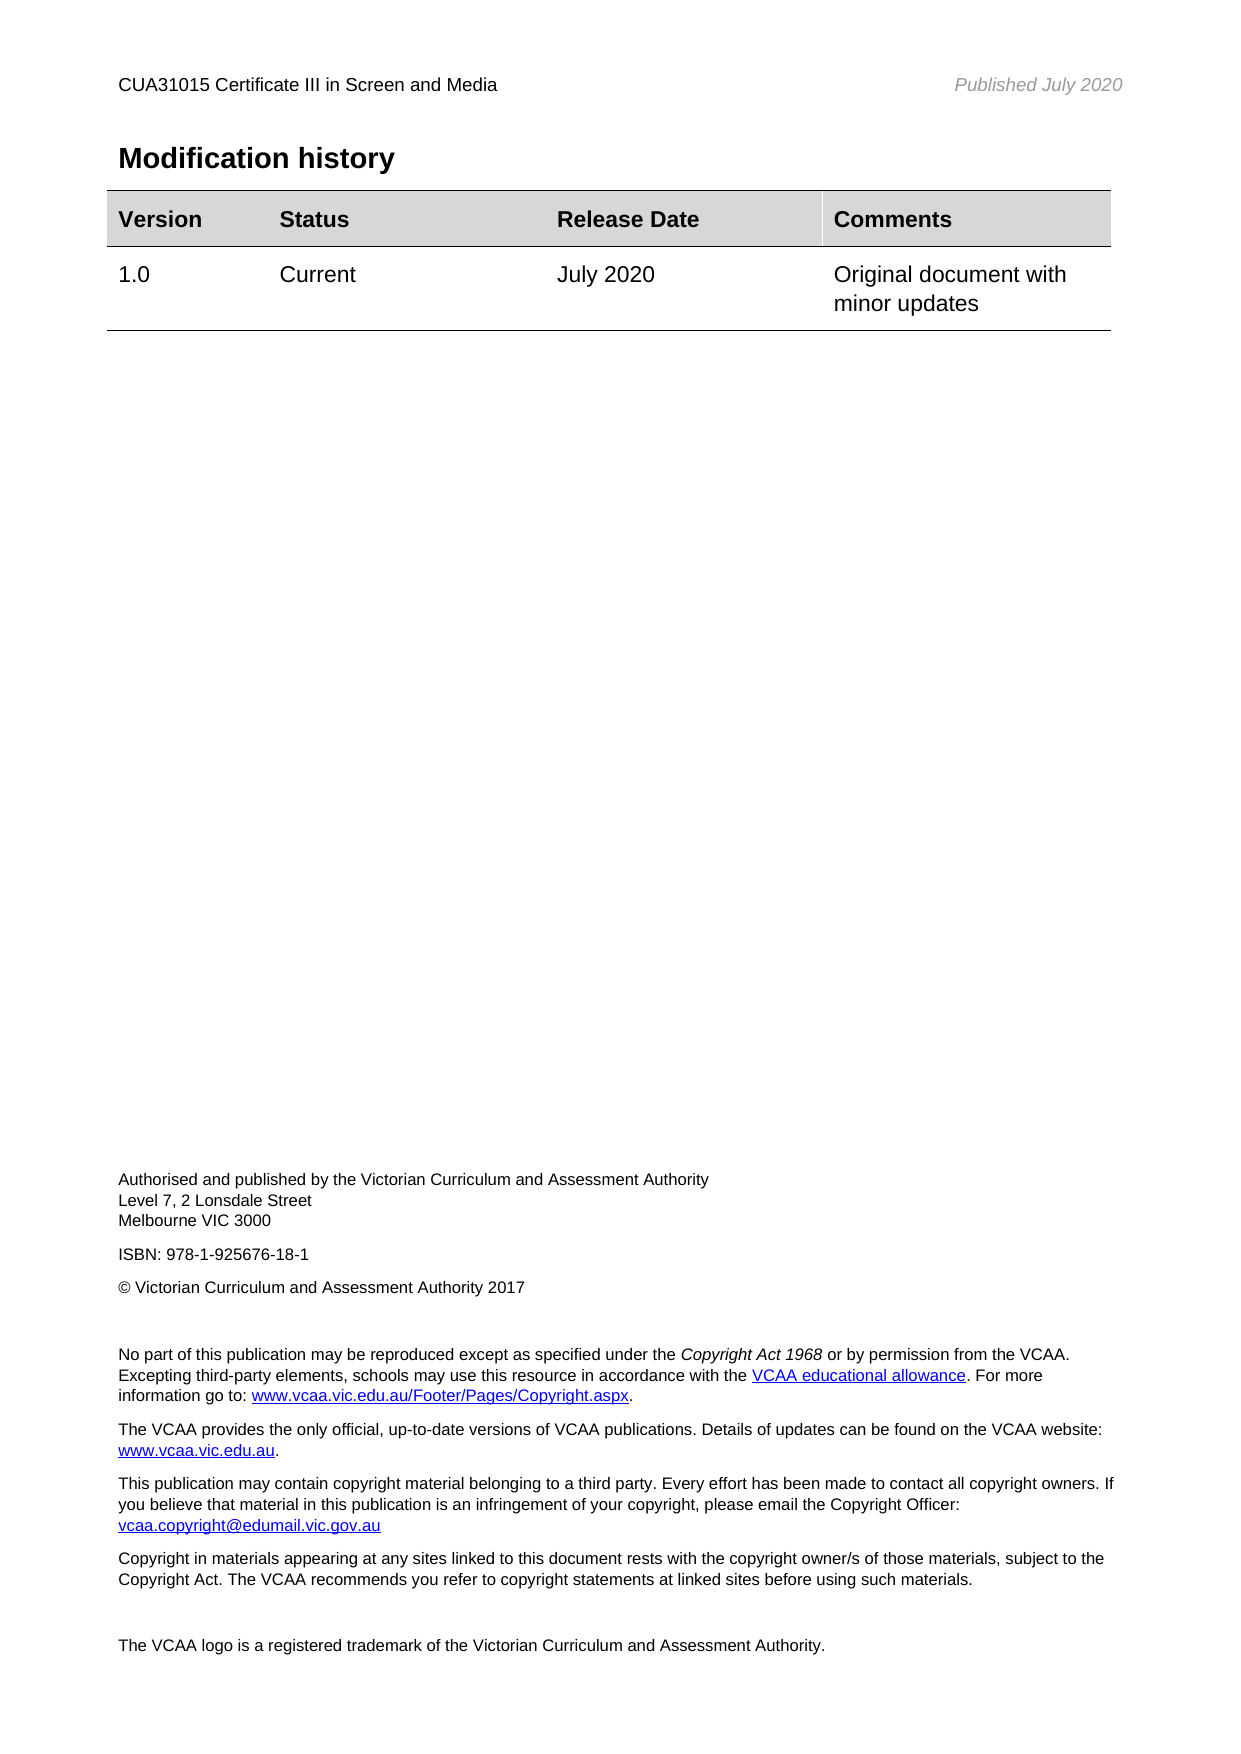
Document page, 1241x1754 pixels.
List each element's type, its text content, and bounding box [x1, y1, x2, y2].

table_header Comments [823, 191, 1111, 246]
table_cell Original document with minor updates [823, 247, 1111, 330]
text Copyright in materials appearing at any sites linked to this document rests with the copyright owner/s of those materials, subject to the Copyright Act. The VCAA recommends you refer to copyright statements at linked sites before using such materials. [118, 1548, 1122, 1589]
table_cell Current [268, 247, 546, 330]
table_header Release Date [546, 191, 822, 246]
table_cell July 2020 [546, 247, 822, 330]
text No part of this publication may be reproduced except as specified under the Copyright Act 1968 or by permission from the VCAA. Excepting third-party elements, schools may use this resource in accordance with the VCAA educational allowance. For more information go to: www.vcaa.vic.edu.au/Footer/Pages/Copyright.aspx. [118, 1343, 1122, 1406]
text The VCAA provides the only official, up-to-date versions of VCAA publications. Details of updates can be found on the VCAA website: www.vcaa.vic.edu.au. [118, 1418, 1122, 1460]
text ISBN: 978-1-925676-18-1 [118, 1243, 1122, 1264]
text The VCAA logo is a registered trademark of the Victorian Curriculum and Assessment Authority. [118, 1635, 1122, 1656]
text This publication may contain copyright material belonging to a third party. Every effort has been made to contact all copyright owners. If you believe that material in this publication is an infringement of your copyright, please email the Copyright Officer: vcaa.copyright@edumail.vic.gov.au [118, 1473, 1122, 1535]
table_header Status [268, 191, 546, 246]
table_header Version [107, 191, 268, 246]
text © Victorian Curriculum and Assessment Authority 2017 [118, 1277, 1122, 1298]
subtitle Modification history [118, 138, 1122, 176]
table_cell 1.0 [107, 247, 268, 330]
text Authorised and published by the Victorian Curriculum and Assessment Authority Level 7, 2 Lonsdale Street Melbourne VIC 3000 [118, 1168, 1122, 1231]
